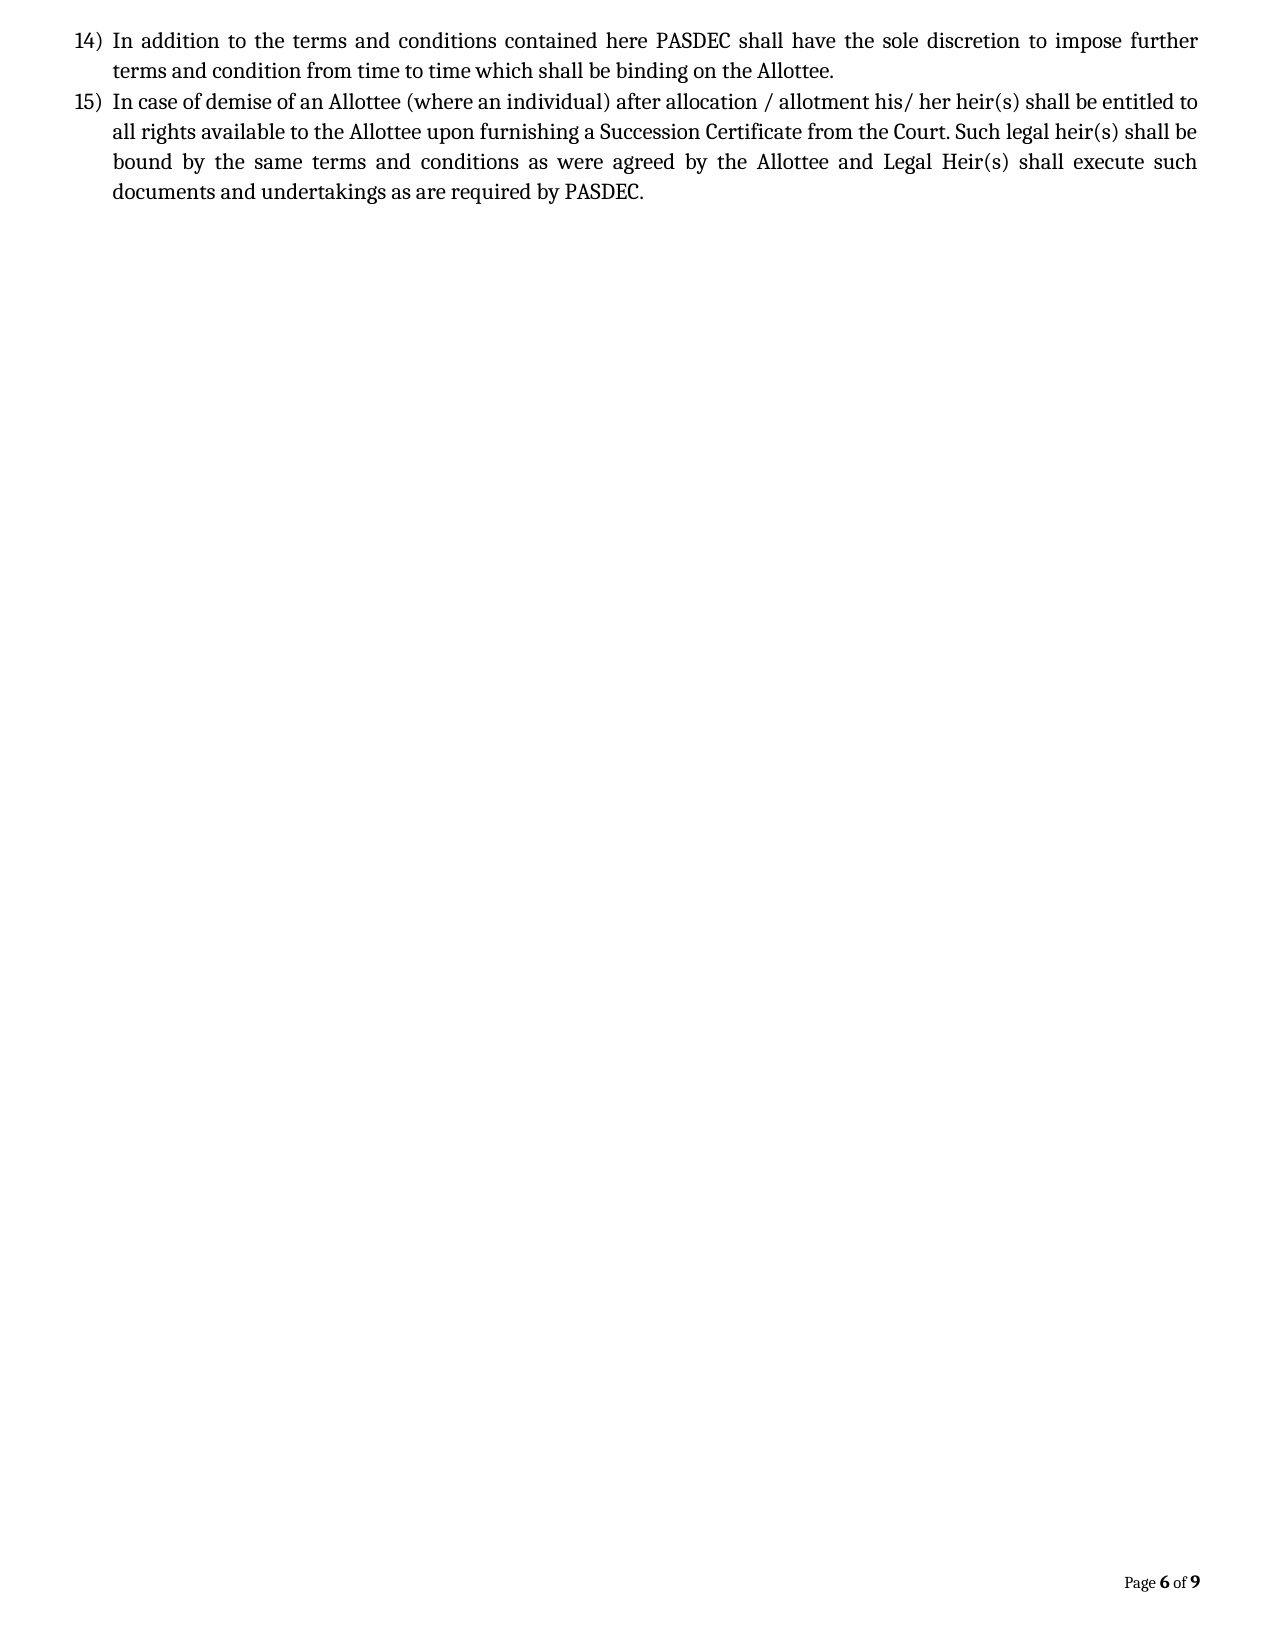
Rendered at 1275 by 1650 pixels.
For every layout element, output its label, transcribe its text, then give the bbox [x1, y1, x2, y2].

list In case of demise of an Allottee (where an individual) after allocation / allotment his/ her heir(s) shall be entitled to all rights available to the Allottee upon furnishing a Succession Certificate from the Court. Such legal heir(s) shall be bound by the same terms and conditions as were agreed by the Allottee and Legal Heir(s) shall execute such documents and undertakings as are required by PASDEC. [75, 88, 1200, 206]
list In addition to the terms and conditions contained here PASDEC shall have the sole discretion to impose further terms and condition from time to time which shall be binding on the Allottee. [75, 28, 1200, 85]
